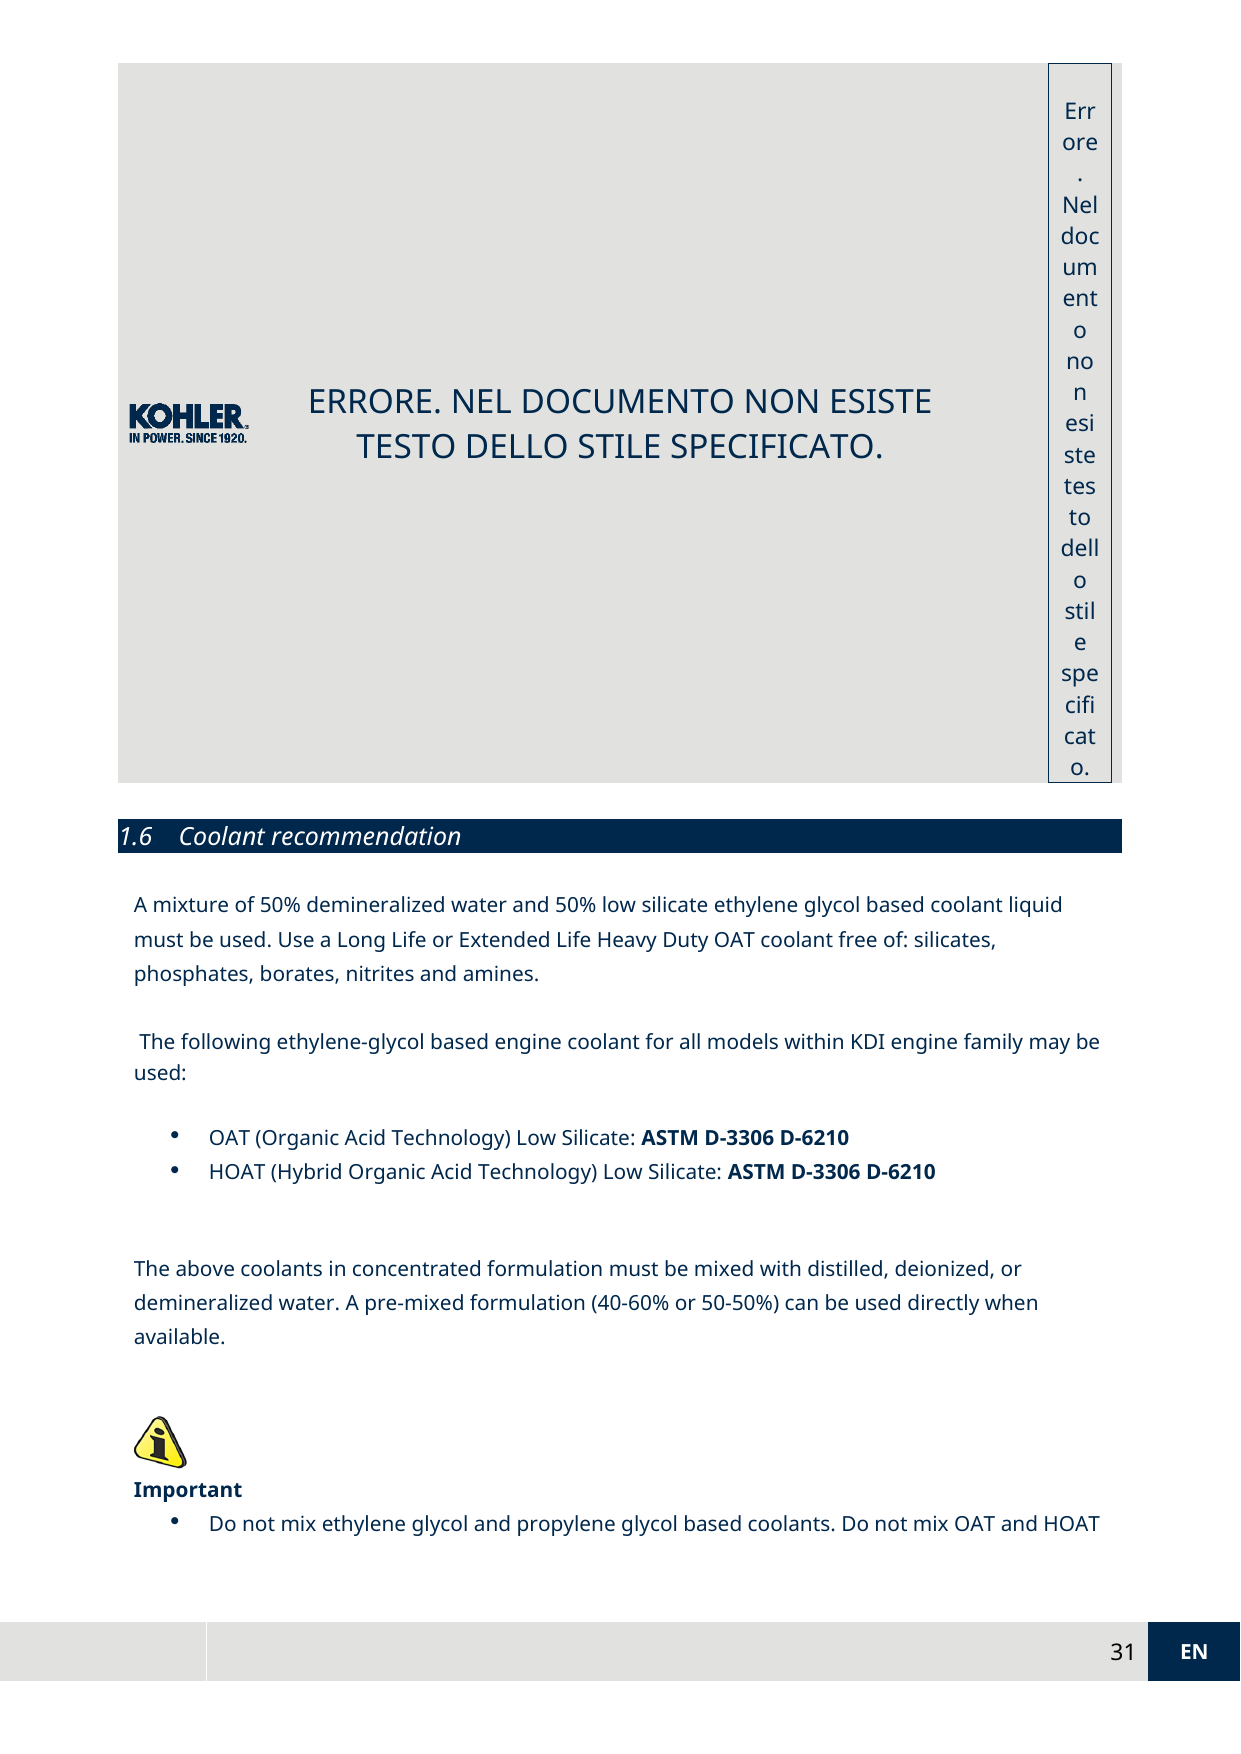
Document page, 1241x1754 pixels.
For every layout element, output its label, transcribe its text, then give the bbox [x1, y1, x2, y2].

picture [129, 403, 249, 443]
subtitle Coolant recommendation [118, 819, 1122, 853]
picture [133, 1416, 187, 1469]
table_header A mixture of 50% demineralized water and 50% low silicate ethylene glycol based coolant liquid must be used. Use a Long Life or Extended Life Heavy Duty OAT coolant free of: silicates, phosphates, borates, nitrites and amines. The following ethylene-glycol based engine coolant for all models within KDI engine family may be used: OAT (Organic Acid Technology) Low Silicate: ASTM D-3306 D-6210 HOAT (Hybrid Organic Acid Technology) Low Silicate: ASTM D-3306 D-6210 The above coolants in concentrated formulation must be mixed with distilled, deionized, or demineralized water. A pre-mixed formulation (40-60% or 50-50%) can be used directly when available. Important Do not mix ethylene glycol and propylene glycol based coolants. Do not mix OAT and HOAT based coolant. OAT performance life can be drastically reduced if contaminated with nitrite-containing coolants. Never use automotive-type coolants. These coolants do not contain the correct additives to protect heavy – duty diesel engines. OAT coolants are maintenance free up to 6 years or 6000hrs of operation , provided that the cooling system is topped up using the same type of coolant. Do not mix different coolant types. Test the coolant condition annually with coolant test strips. HOAT are not all maintenance free and it is recommended to have SCA (Supplemental Coolant Additives) added at the first maintenance interval. [118, 872, 1122, 1553]
